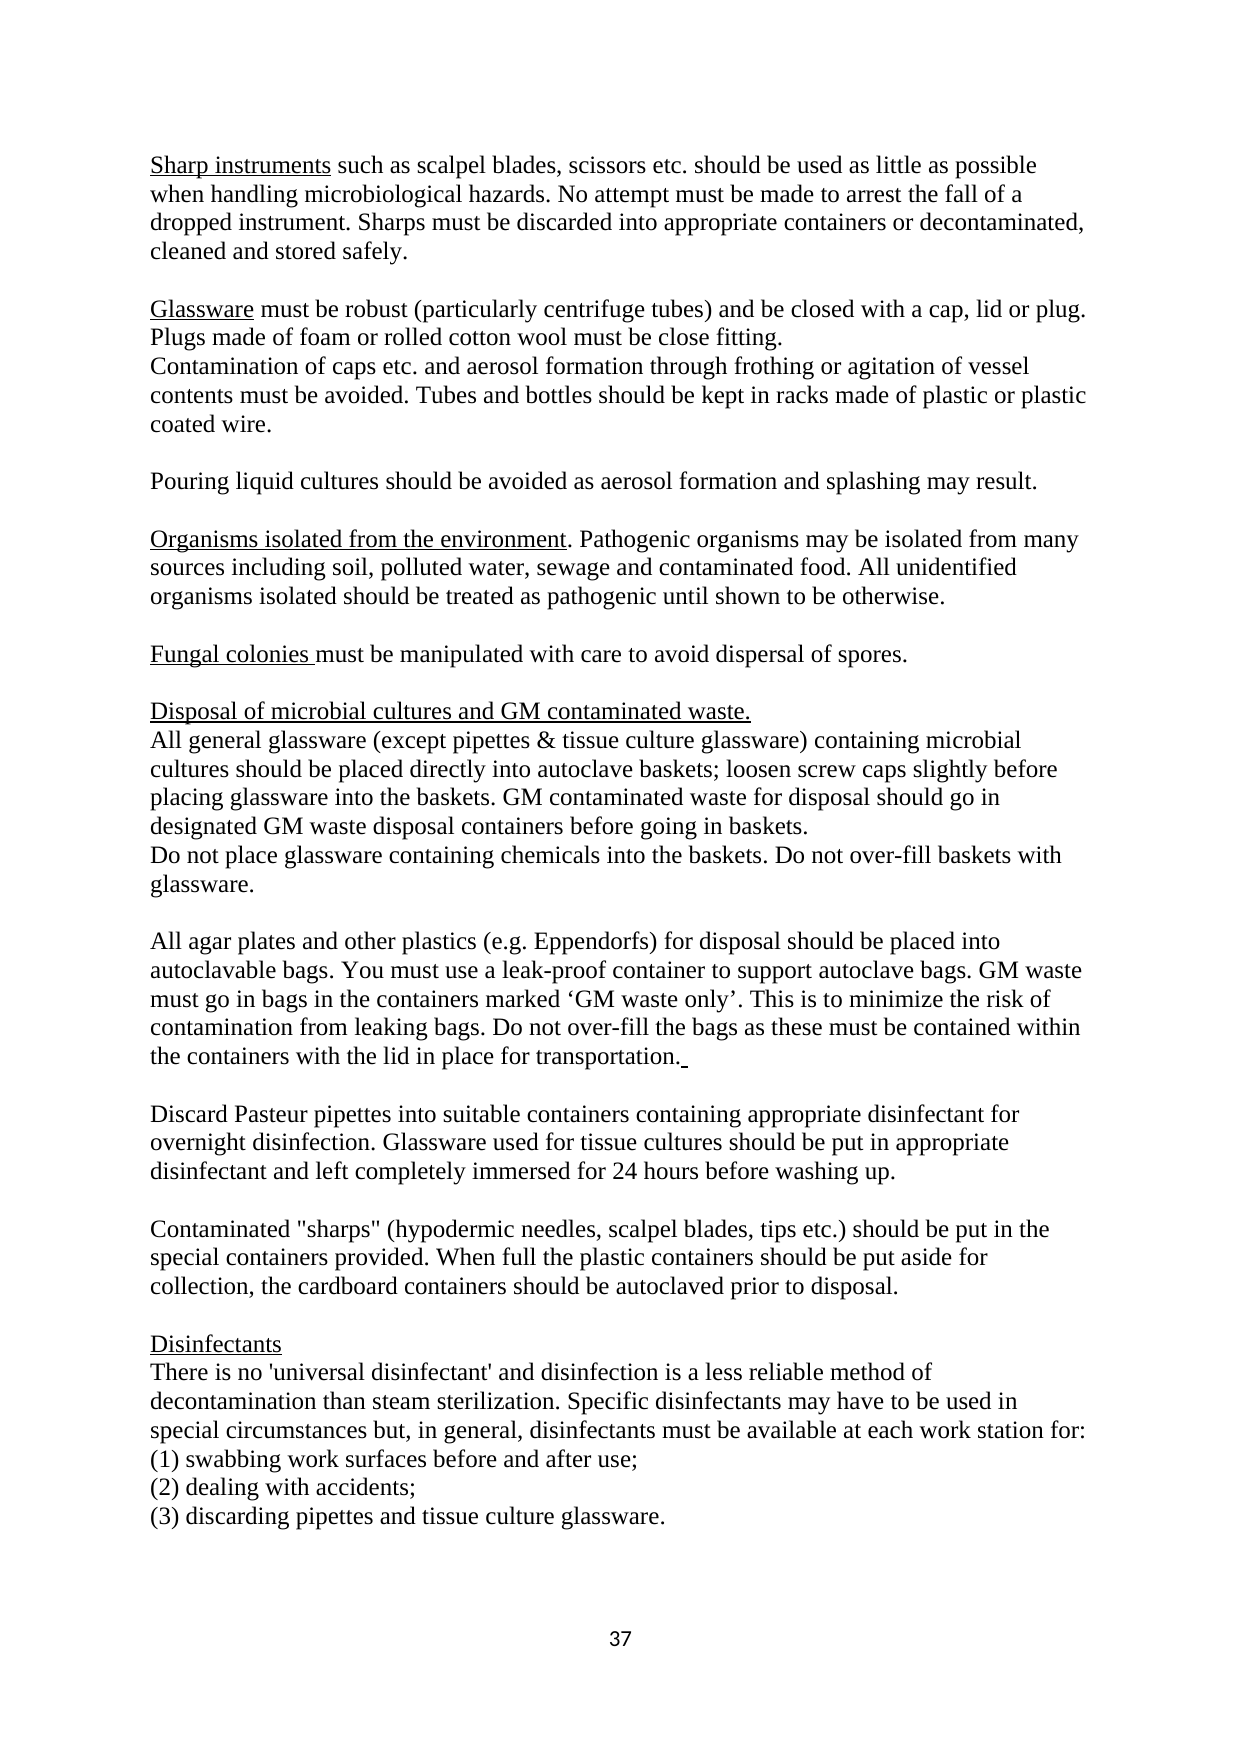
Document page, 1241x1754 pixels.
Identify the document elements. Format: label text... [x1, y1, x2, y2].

text Disposal of microbial cultures and GM contaminated waste. [150, 696, 1090, 725]
text Disinfectants [150, 1329, 1090, 1357]
text Sharp instruments such as scalpel blades, scissors etc. should be used as little as possible when handling microbiological hazards. No attempt must be made to arrest the fall of a dropped instrument. Sharps must be discarded into appropriate containers or decontaminated, cleaned and stored safely. [150, 150, 1090, 265]
text Glassware must be robust (particularly centrifuge tubes) and be closed with a cap, lid or plug. Plugs made of foam or rolled cotton wool must be close fitting. [150, 294, 1090, 351]
text Contamination of caps etc. and aerosol formation through frothing or agitation of vessel contents must be avoided. Tubes and bottles should be kept in racks made of plastic or plastic coated wire. [150, 351, 1090, 437]
text All agar plates and other plastics (e.g. Eppendorfs) for disposal should be placed into autoclavable bags. You must use a leak-proof container to support autoclave bags. GM waste must go in bags in the containers marked ‘GM waste only’. This is to minimize the risk of contamination from leaking bags. Do not over-fill the bags as these must be contained within the containers with the lid in place for transportation. [150, 926, 1090, 1070]
text All general glassware (except pipettes & tissue culture glassware) containing microbial cultures should be placed directly into autoclave baskets; loosen screw caps slightly before placing glassware into the baskets. GM contaminated waste for disposal should go in designated GM waste disposal containers before going in baskets. [150, 725, 1090, 840]
text (1) swabbing work surfaces before and after use; [150, 1444, 1090, 1472]
text Pouring liquid cultures should be avoided as aerosol formation and splashing may result. [150, 466, 1090, 495]
text Contaminated "sharps" (hypodermic needles, scalpel blades, tips etc.) should be put in the special containers provided. When full the plastic containers should be put aside for collection, the cardboard containers should be autoclaved prior to disposal. [150, 1214, 1090, 1300]
text Fungal colonies must be manipulated with care to avoid dispersal of spores. [150, 639, 1090, 667]
text There is no 'universal disinfectant' and disinfection is a less reliable method of decontamination than steam sterilization. Specific disinfectants may have to be used in special circumstances but, in general, disinfectants must be available at each work station for: [150, 1357, 1090, 1444]
text Organisms isolated from the environment. Pathogenic organisms may be isolated from many sources including soil, polluted water, sewage and contaminated food. All unidentified organisms isolated should be treated as pathogenic until shown to be otherwise. [150, 524, 1090, 610]
text Do not place glassware containing chemicals into the baskets. Do not over-fill baskets with glassware. [150, 840, 1090, 897]
text (3) discarding pipettes and tissue culture glassware. [150, 1501, 1090, 1530]
text Discard Pasteur pipettes into suitable containers containing appropriate disinfectant for overnight disinfection. Glassware used for tissue cultures should be put in appropriate disinfectant and left completely immersed for 24 hours before washing up. [150, 1099, 1090, 1185]
text (2) dealing with accidents; [150, 1472, 1090, 1501]
